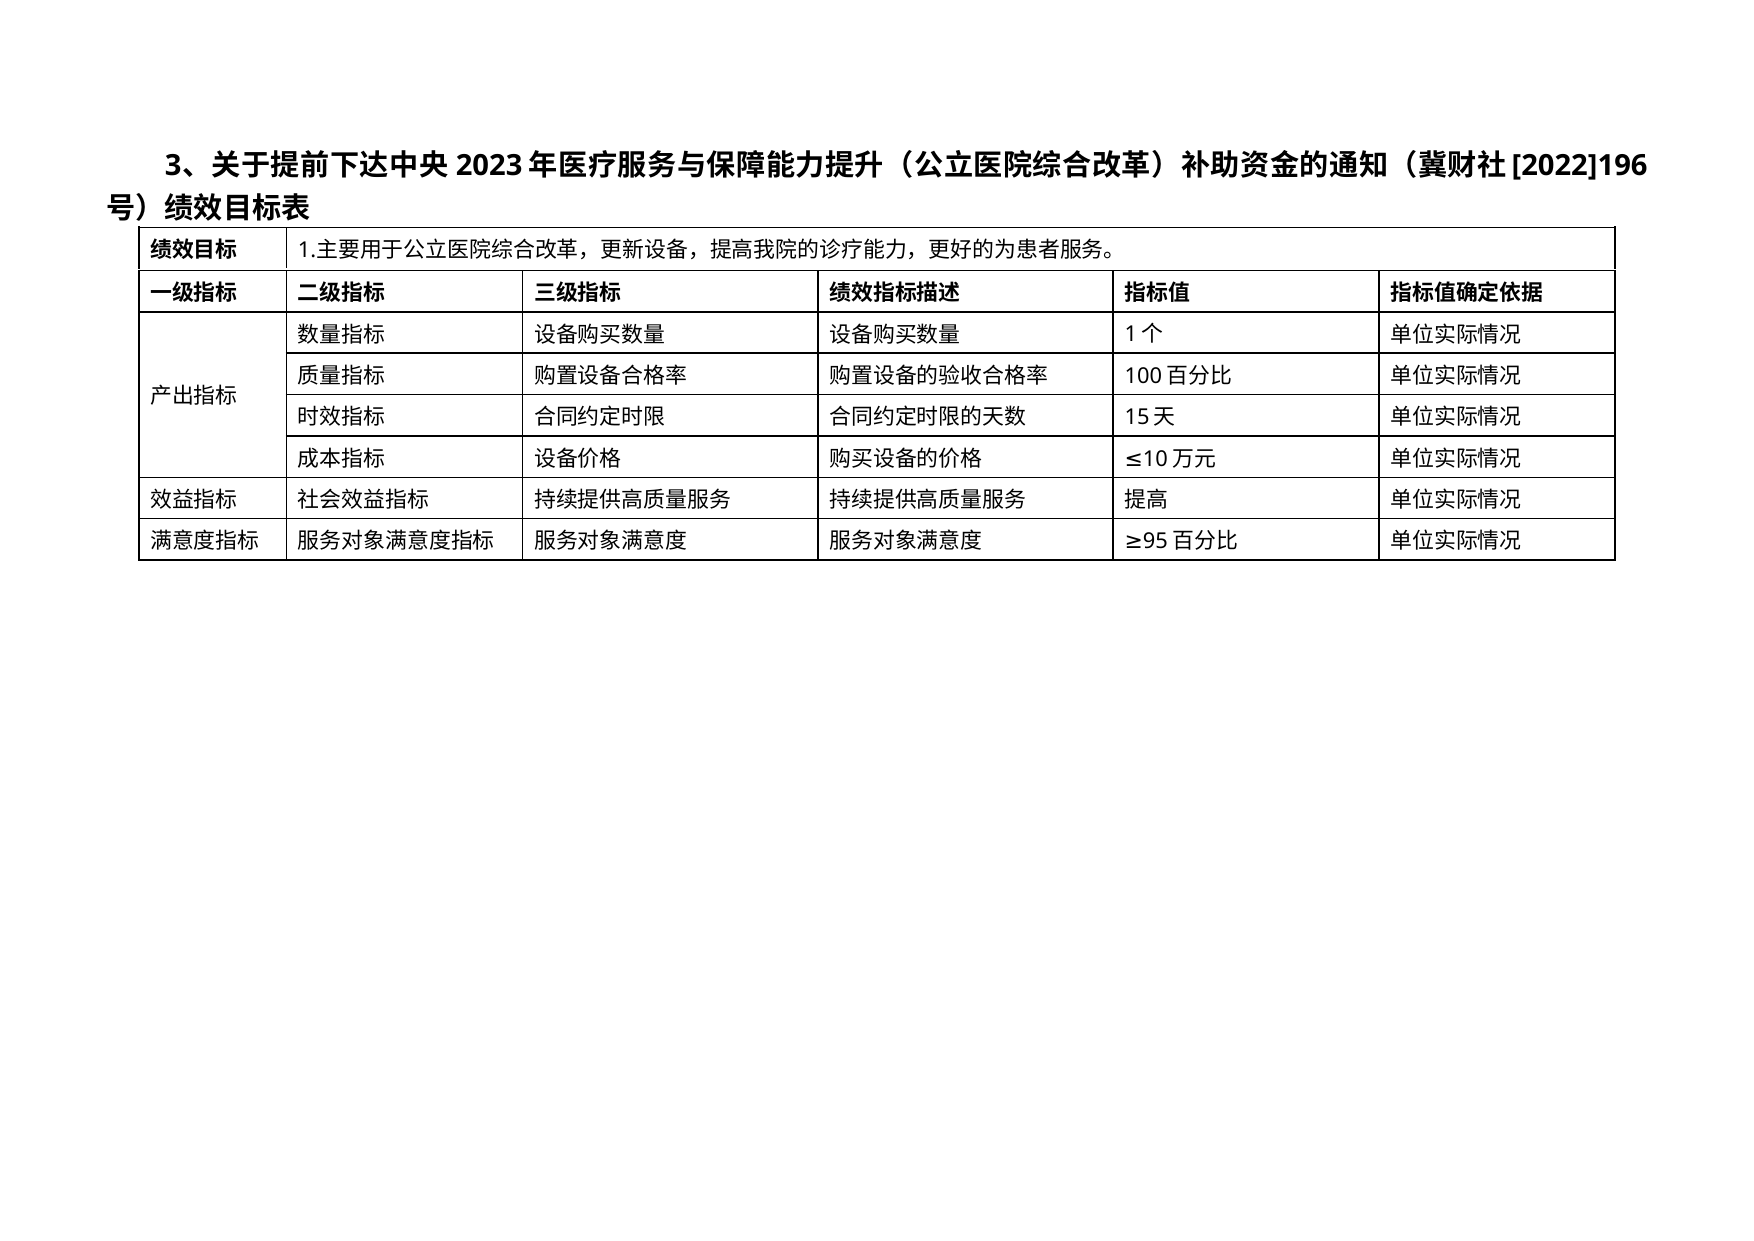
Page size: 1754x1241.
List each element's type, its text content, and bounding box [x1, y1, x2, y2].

table_header 绩效目标 [140, 228, 286, 268]
table_cell 服务对象满意度指标 [287, 519, 522, 559]
table_cell 购置设备合格率 [523, 354, 817, 394]
table_cell 合同约定时限的天数 [819, 395, 1112, 435]
table_cell 购买设备的价格 [819, 437, 1112, 476]
table_cell 单位实际情况 [1380, 519, 1614, 559]
table_cell 设备购买数量 [523, 313, 817, 352]
table_header 1.主要用于公立医院综合改革，更新设备，提高我院的诊疗能力，更好的为患者服务。 [287, 228, 1614, 268]
table_header 指标值确定依据 [1380, 271, 1614, 311]
table_cell 质量指标 [287, 354, 522, 394]
table_cell 提高 [1114, 478, 1378, 518]
table_cell 1个 [1114, 313, 1378, 352]
table_cell 单位实际情况 [1380, 437, 1614, 476]
table_cell 持续提供高质量服务 [819, 478, 1112, 518]
table_cell 购置设备的验收合格率 [819, 354, 1112, 394]
table_cell 设备购买数量 [819, 313, 1112, 352]
table_cell 单位实际情况 [1380, 478, 1614, 518]
table_cell 100百分比 [1114, 354, 1378, 394]
table_cell 成本指标 [287, 437, 522, 476]
table_header 绩效指标描述 [819, 271, 1112, 311]
table_cell 满意度指标 [140, 519, 286, 559]
table_cell 持续提供高质量服务 [523, 478, 817, 518]
table_cell 单位实际情况 [1380, 354, 1614, 394]
table_cell 服务对象满意度 [523, 519, 817, 559]
table_cell 15天 [1114, 395, 1378, 435]
table_header 一级指标 [140, 271, 286, 311]
table_cell 合同约定时限 [523, 395, 817, 435]
table_header 二级指标 [287, 271, 522, 311]
table_cell 社会效益指标 [287, 478, 522, 518]
table_cell 服务对象满意度 [819, 519, 1112, 559]
table_cell 效益指标 [140, 478, 286, 518]
table_cell ≥95百分比 [1114, 519, 1378, 559]
text 3、关于提前下达中央2023年医疗服务与保障能力提升（公立医院综合改革）补助资金的通知（冀财社[2022]196号）绩效目标表 [106, 142, 1648, 226]
table_cell 产出指标 [140, 313, 286, 476]
table_cell 单位实际情况 [1380, 395, 1614, 435]
table_header 指标值 [1114, 271, 1378, 311]
table_cell 设备价格 [523, 437, 817, 476]
table_cell 单位实际情况 [1380, 313, 1614, 352]
table_cell 数量指标 [287, 313, 522, 352]
table_header 三级指标 [523, 271, 817, 311]
table_cell ≤10万元 [1114, 437, 1378, 476]
table_cell 时效指标 [287, 395, 522, 435]
